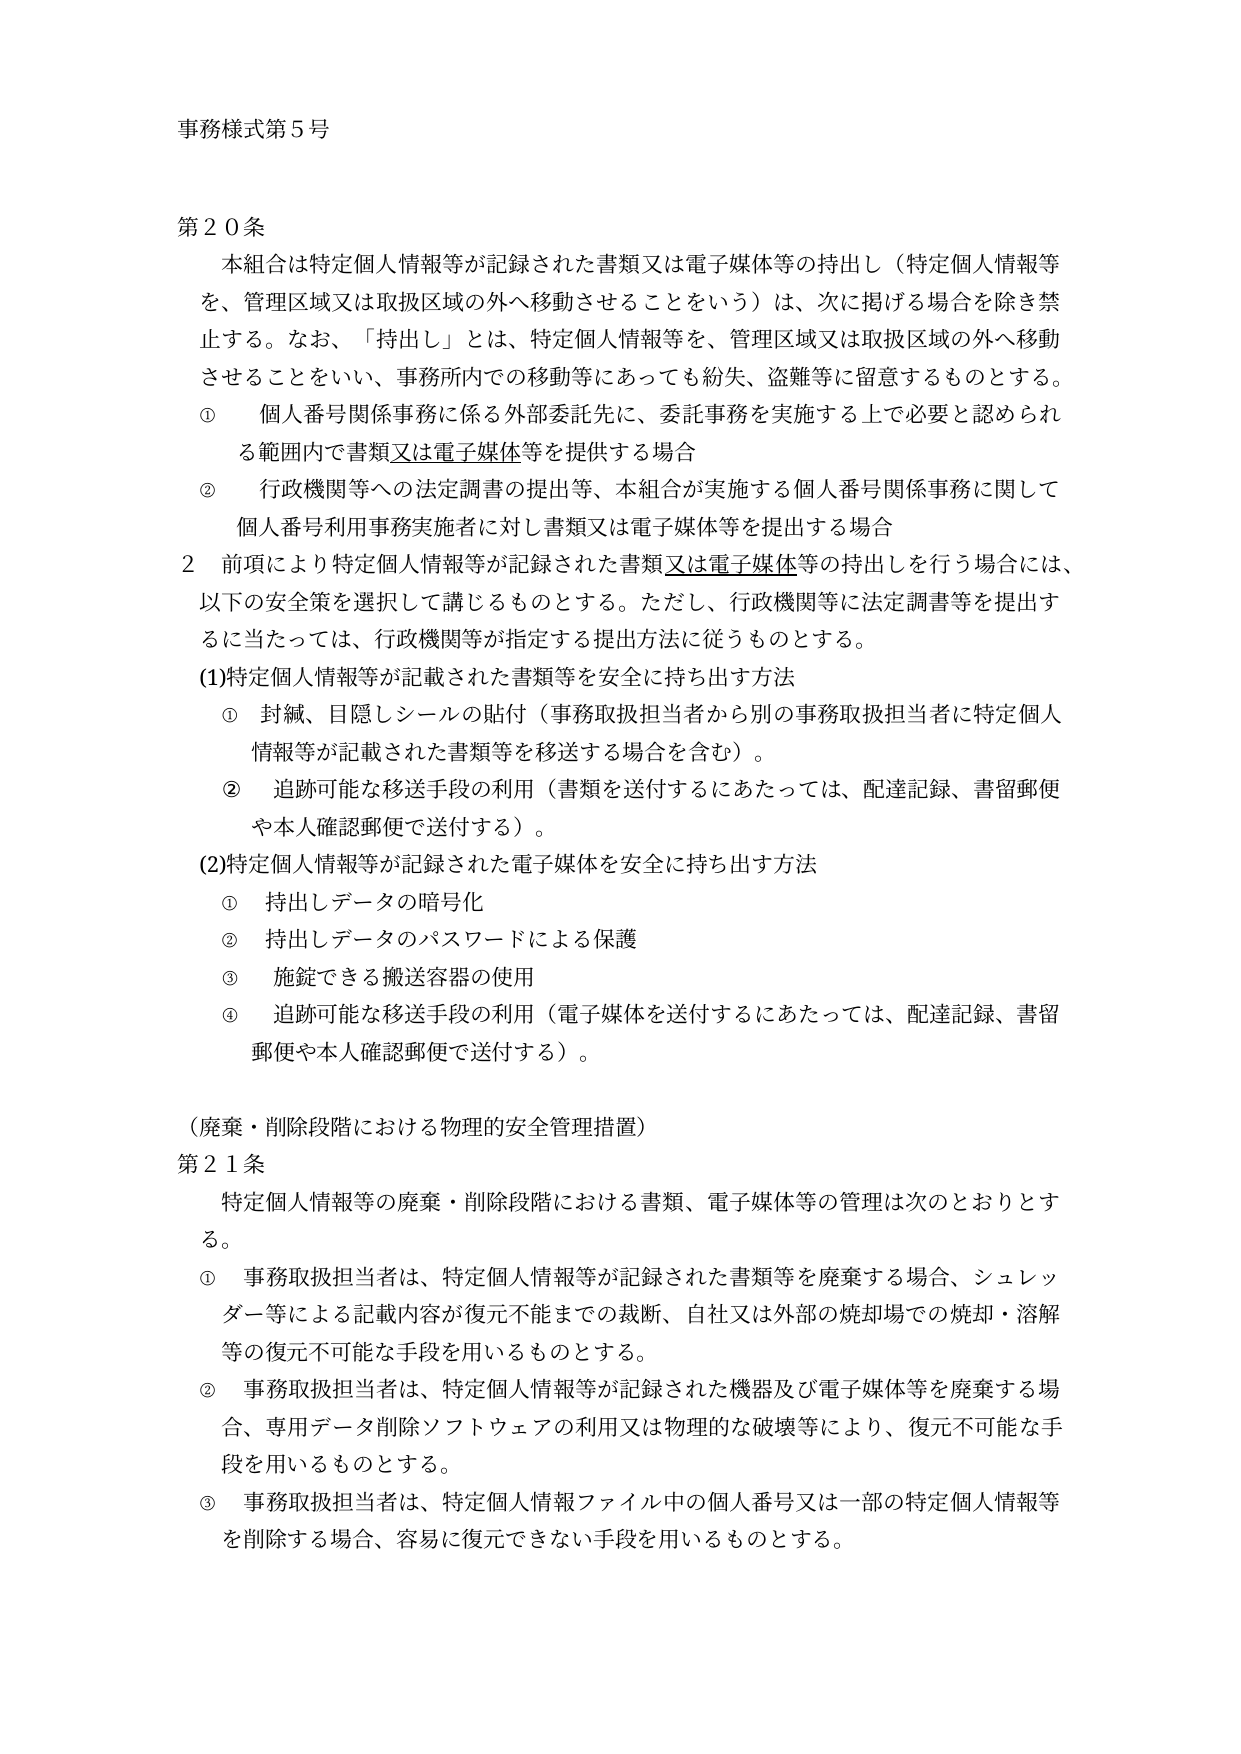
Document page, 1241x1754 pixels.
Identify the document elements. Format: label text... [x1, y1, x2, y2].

text ２ 前項により特定個人情報等が記録された書類又は電子媒体等の持出しを行う場合には、以下の安全策を選択して講じるものとする。ただし、行政機関等に法定調書等を提出するに当たっては、行政機関等が指定する提出方法に従うものとする。 [177, 544, 1063, 657]
text 本組合は特定個人情報等が記録された書類又は電子媒体等の持出し（特定個人情報等を、管理区域又は取扱区域の外へ移動させることをいう）は、次に掲げる場合を除き禁止する。なお、「持出し」とは、特定個人情報等を、管理区域又は取扱区域の外へ移動させることをいい、事務所内での移動等にあっても紛失、盗難等に留意するものとする。 [199, 244, 1063, 394]
text 第２１条 [177, 1144, 1063, 1182]
text ① 事務取扱担当者は、特定個人情報等が記録された書類等を廃棄する場合、シュレッダー等による記載内容が復元不能までの裁断、自社又は外部の焼却場での焼却・溶解等の復元不可能な手段を用いるものとする。 [199, 1257, 1063, 1369]
text (1)特定個人情報等が記載された書類等を安全に持ち出す方法 [199, 657, 1063, 694]
list 行政機関等への法定調書の提出等、本組合が実施する個人番号関係事務に関して個人番号利用事務実施者に対し書類又は電子媒体等を提出する場合 [199, 469, 1063, 544]
list 追跡可能な移送手段の利用（書類を送付するにあたっては、配達記録、書留郵便や本人確認郵便で送付する）。 [222, 769, 1063, 844]
text ② 事務取扱担当者は、特定個人情報等が記録された機器及び電子媒体等を廃棄する場合、専用データ削除ソフトウェアの利用又は物理的な破壊等により、復元不可能な手段を用いるものとする。 [199, 1369, 1063, 1482]
text ① 持出しデータの暗号化 [221, 882, 1063, 919]
text (2)特定個人情報等が記録された電子媒体を安全に持ち出す方法 [199, 844, 1063, 882]
text 第２０条 [177, 207, 1063, 244]
text （廃棄・削除段階における物理的安全管理措置） [177, 1107, 1063, 1144]
list 追跡可能な移送手段の利用（電子媒体を送付するにあたっては、配達記録、書留郵便や本人確認郵便で送付する）。 [222, 994, 1063, 1069]
list 施錠できる搬送容器の使用 [222, 957, 1063, 994]
text ① 封緘、目隠しシールの貼付（事務取扱担当者から別の事務取扱担当者に特定個人情報等が記載された書類等を移送する場合を含む）。 [221, 694, 1063, 769]
text ② 持出しデータのパスワードによる保護 [221, 919, 1063, 957]
text ③ 事務取扱担当者は、特定個人情報ファイル中の個人番号又は一部の特定個人情報等を削除する場合、容易に復元できない手段を用いるものとする。 [199, 1482, 1063, 1557]
list 個人番号関係事務に係る外部委託先に、委託事務を実施する上で必要と認められる範囲内で書類又は電子媒体等を提供する場合 [199, 394, 1063, 469]
text 特定個人情報等の廃棄・削除段階における書類、電子媒体等の管理は次のとおりとする。 [199, 1182, 1063, 1257]
